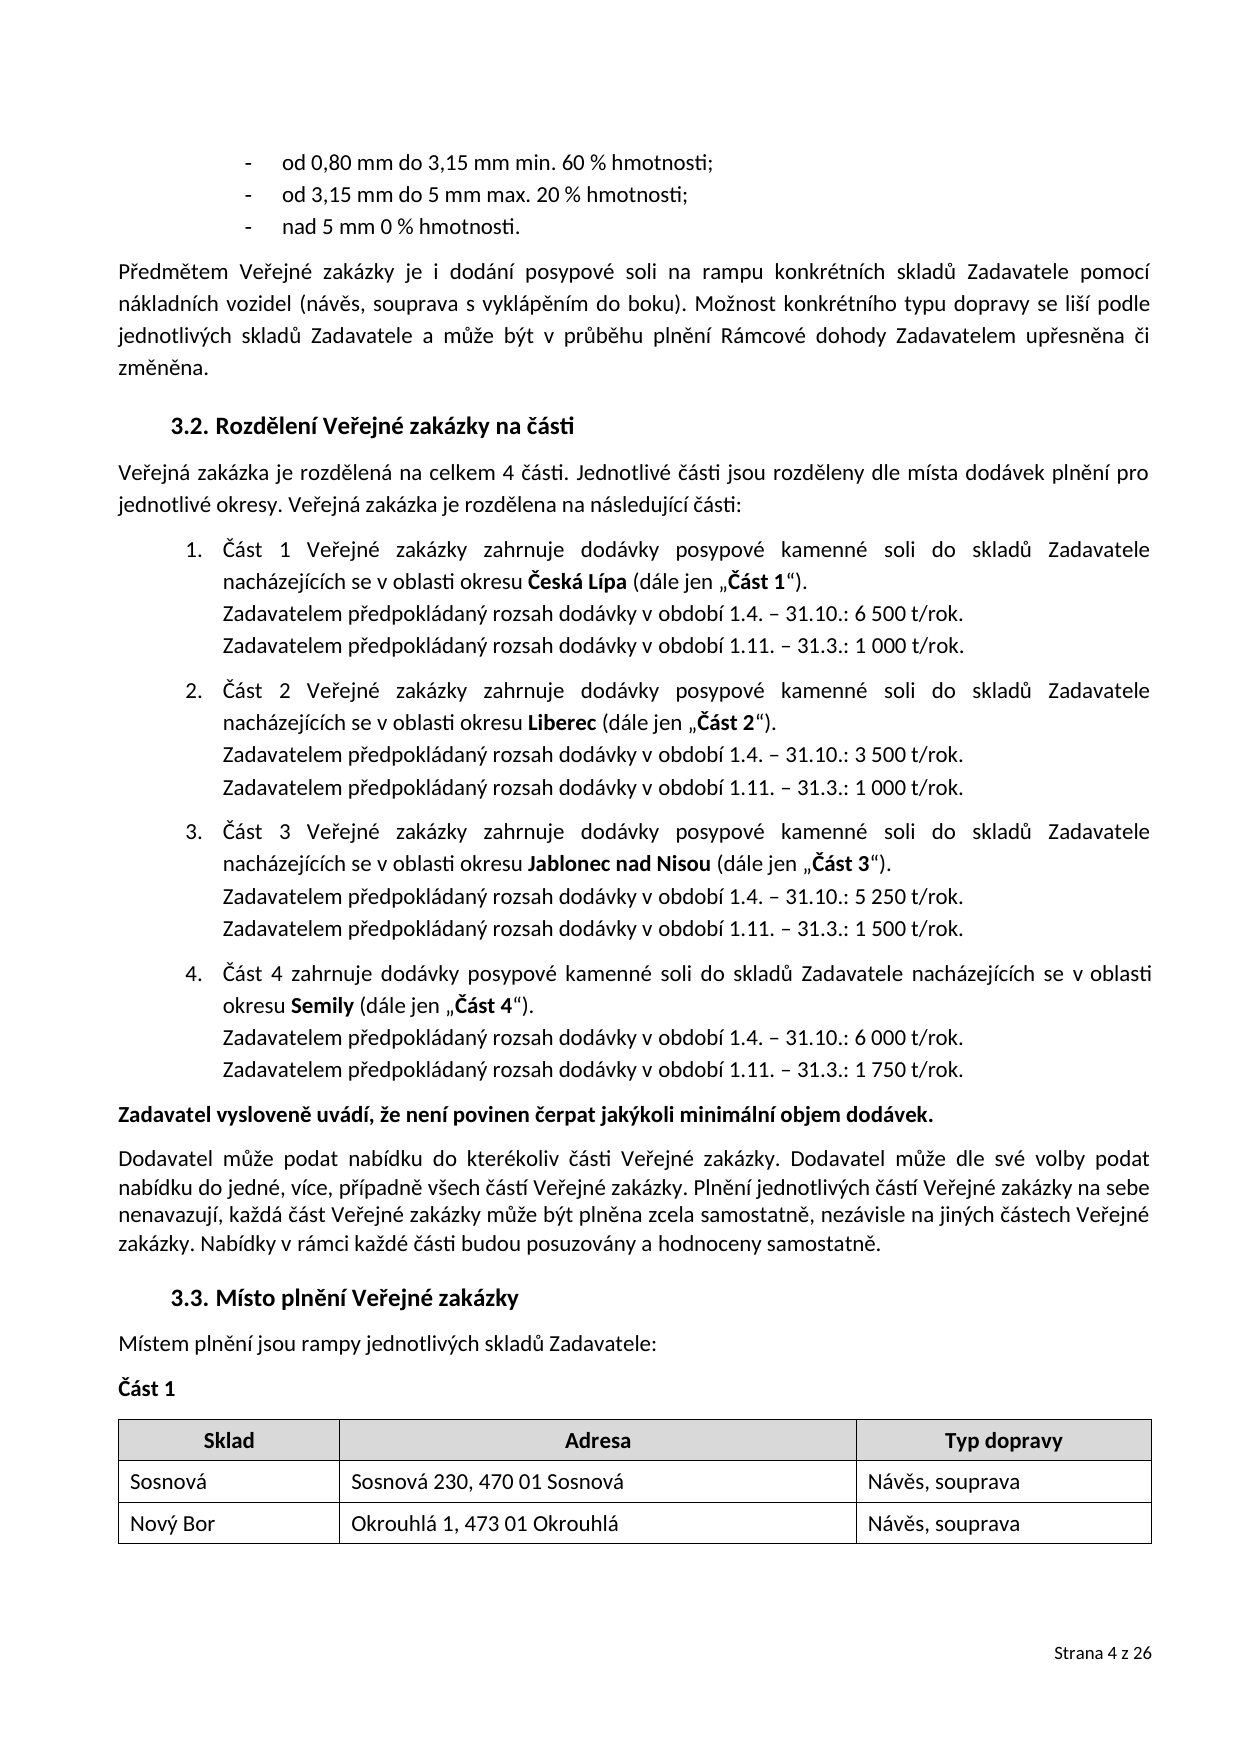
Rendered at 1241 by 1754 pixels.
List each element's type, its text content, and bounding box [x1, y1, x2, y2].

table_cell Nový Bor [119, 1503, 339, 1543]
list Zadavatelem předpokládaný rozsah dodávky v období 1.11. – 31.3.: 1 000 t/rok. [223, 631, 1152, 659]
table_cell Sosnová 230, 470 01 Sosnová [340, 1461, 856, 1502]
text Část 1 [118, 1374, 1152, 1402]
list Zadavatelem předpokládaný rozsah dodávky v období 1.11. – 31.3.: 1 500 t/rok. [223, 914, 1152, 942]
table_header Adresa [340, 1420, 856, 1460]
text Dodavatel může podat nabídku do kterékoliv části Veřejné zakázky. Dodavatel může dle své volby podat nabídku do jedné, více, případně všech částí Veřejné zakázky. Plnění jednotlivých částí Veřejné zakázky na sebe nenavazují, každá část Veřejné zakázky může být plněna zcela samostatně, nezávisle na jiných částech Veřejné zakázky. Nabídky v rámci každé části budou posuzovány a hodnoceny samostatně. [118, 1144, 1152, 1257]
list Zadavatelem předpokládaný rozsah dodávky v období 1.4. – 31.10.: 6 500 t/rok. [223, 599, 1152, 627]
text Předmětem Veřejné zakázky je i dodání posypové soli na rampu konkrétních skladů Zadavatele pomocí nákladních vozidel (návěs, souprava s vyklápěním do boku). Možnost konkrétního typu dopravy se liší podle jednotlivých skladů Zadavatele a může být v průběhu plnění Rámcové dohody Zadavatelem upřesněna či změněna. [118, 257, 1152, 381]
text Veřejná zakázka je rozdělená na celkem 4 části. Jednotlivé části jsou rozděleny dle místa dodávek plnění pro jednotlivé okresy. Veřejná zakázka je rozdělena na následující části: [118, 458, 1152, 518]
list Část 2 Veřejné zakázky zahrnuje dodávky posypové kamenné soli do skladů Zadavatele nacházejících se v oblasti okresu Liberec (dále jen „Část 2“). [185, 676, 1152, 736]
table_cell Návěs, souprava [857, 1503, 1151, 1543]
text Místem plnění jsou rampy jednotlivých skladů Zadavatele: [118, 1329, 1152, 1357]
list Zadavatelem předpokládaný rozsah dodávky v období 1.11. – 31.3.: 1 000 t/rok. [223, 773, 1152, 801]
table_header Sklad [119, 1420, 339, 1460]
table_cell Sosnová [119, 1461, 339, 1502]
subtitle Rozdělení Veřejné zakázky na části [170, 411, 1152, 441]
list od 3,15 mm do 5 mm max. 20 % hmotnosti; [244, 180, 1152, 208]
text Zadavatel vysloveně uvádí, že není povinen čerpat jakýkoli minimální objem dodávek. [118, 1100, 1152, 1128]
table_cell Okrouhlá 1, 473 01 Okrouhlá [340, 1503, 856, 1543]
list Část 1 Veřejné zakázky zahrnuje dodávky posypové kamenné soli do skladů Zadavatele nacházejících se v oblasti okresu Česká Lípa (dále jen „Část 1“). [185, 535, 1152, 595]
list Zadavatelem předpokládaný rozsah dodávky v období 1.4. – 31.10.: 5 250 t/rok. [223, 882, 1152, 910]
list Zadavatelem předpokládaný rozsah dodávky v období 1.4. – 31.10.: 3 500 t/rok. [223, 741, 1152, 768]
list nad 5 mm 0 % hmotnosti. [244, 212, 1152, 240]
subtitle Místo plnění Veřejné zakázky [170, 1282, 1152, 1312]
table_cell Návěs, souprava [857, 1461, 1151, 1502]
list Zadavatelem předpokládaný rozsah dodávky v období 1.4. – 31.10.: 6 000 t/rok. [223, 1023, 1152, 1051]
list Část 4 zahrnuje dodávky posypové kamenné soli do skladů Zadavatele nacházejících se v oblasti okresu Semily (dále jen „Část 4“). [185, 959, 1152, 1019]
list Část 3 Veřejné zakázky zahrnuje dodávky posypové kamenné soli do skladů Zadavatele nacházejících se v oblasti okresu Jablonec nad Nisou (dále jen „Část 3“). [185, 817, 1152, 878]
list od 0,80 mm do 3,15 mm min. 60 % hmotnosti; [244, 148, 1152, 176]
table_header Typ dopravy [857, 1420, 1151, 1460]
list Zadavatelem předpokládaný rozsah dodávky v období 1.11. – 31.3.: 1 750 t/rok. [223, 1055, 1152, 1083]
